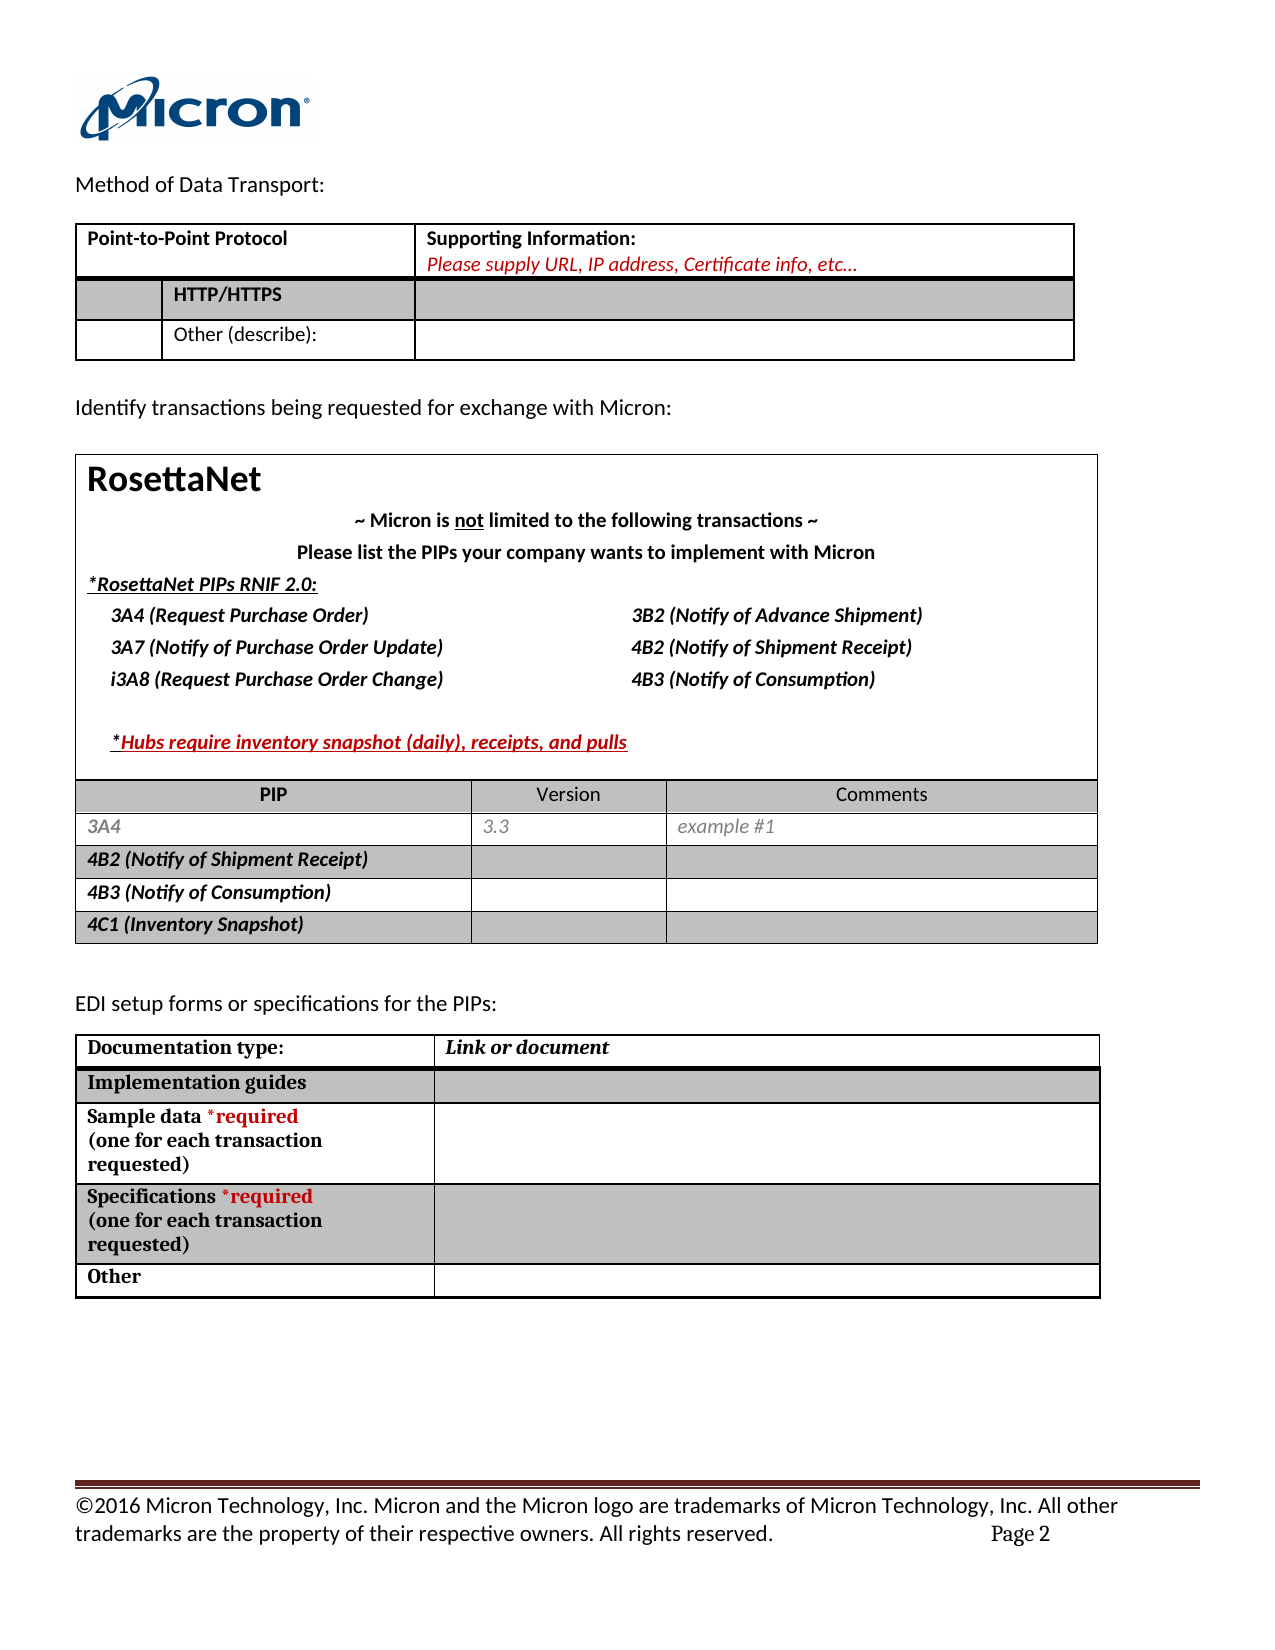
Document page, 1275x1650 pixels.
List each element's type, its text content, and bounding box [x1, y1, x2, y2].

table_cell [435, 1265, 1099, 1296]
table_cell [667, 846, 1097, 878]
table_cell example #1 [667, 814, 1097, 845]
text EDI setup forms or specifications for the PIPs: [75, 989, 1200, 1017]
table_cell 4B3 (Notify of Consumption) [76, 879, 471, 911]
table_cell Implementation guides [77, 1071, 434, 1102]
table_cell [667, 912, 1097, 943]
table_cell Specifications *required (one for each transaction requested) [77, 1185, 434, 1263]
table_header RosettaNet ~ Micron is not limited to the following transactions ~ Please list the PIPs your company wants to implement with Micron *RosettaNet PIPs RNIF 2.0: 3A4 (Request Purchase Order) 3B2 (Notify of Advance Shipment) 3A7 (Notify of Purchase Order Update) 4B2 (Notify of Shipment Receipt) i3A8 (Request Purchase Order Change) 4B3 (Notify of Consumption) *Hubs require inventory snapshot (daily), receipts, and pulls [76, 455, 1097, 779]
table_cell 4B2 (Notify of Shipment Receipt) [76, 846, 471, 878]
picture [75, 75, 314, 143]
table_cell Other [77, 1265, 434, 1296]
table_cell Other (describe): [163, 321, 414, 359]
table_cell 3.3 [472, 814, 666, 845]
table_header Documentation type: [77, 1036, 434, 1066]
table_cell 4C1 (Inventory Snapshot) [76, 912, 471, 943]
table_cell [472, 846, 666, 878]
table_cell HTTP/HTTPS [163, 281, 414, 319]
table_cell [667, 879, 1097, 911]
table_cell [435, 1104, 1099, 1182]
table_cell [472, 879, 666, 911]
table_cell Comments [667, 781, 1097, 812]
text Method of Data Transport: [75, 170, 1200, 198]
table_cell Sample data *required (one for each transaction requested) [77, 1104, 434, 1182]
table_header Link or document [435, 1036, 1099, 1066]
table_cell PIP [76, 781, 471, 812]
table_cell [77, 321, 161, 359]
table_header Supporting Information: Please supply URL, IP address, Certificate info, etc… [416, 225, 1073, 276]
table_cell [472, 912, 666, 943]
table_cell [435, 1185, 1099, 1263]
table_cell [416, 321, 1073, 359]
table_cell [416, 281, 1073, 319]
text Identify transactions being requested for exchange with Micron: [75, 393, 1200, 421]
table_cell 3A4 [76, 814, 471, 845]
table_cell [435, 1071, 1099, 1102]
table_header Point-to-Point Protocol [77, 225, 414, 276]
table_cell Version [472, 781, 666, 812]
table_cell [77, 281, 161, 319]
